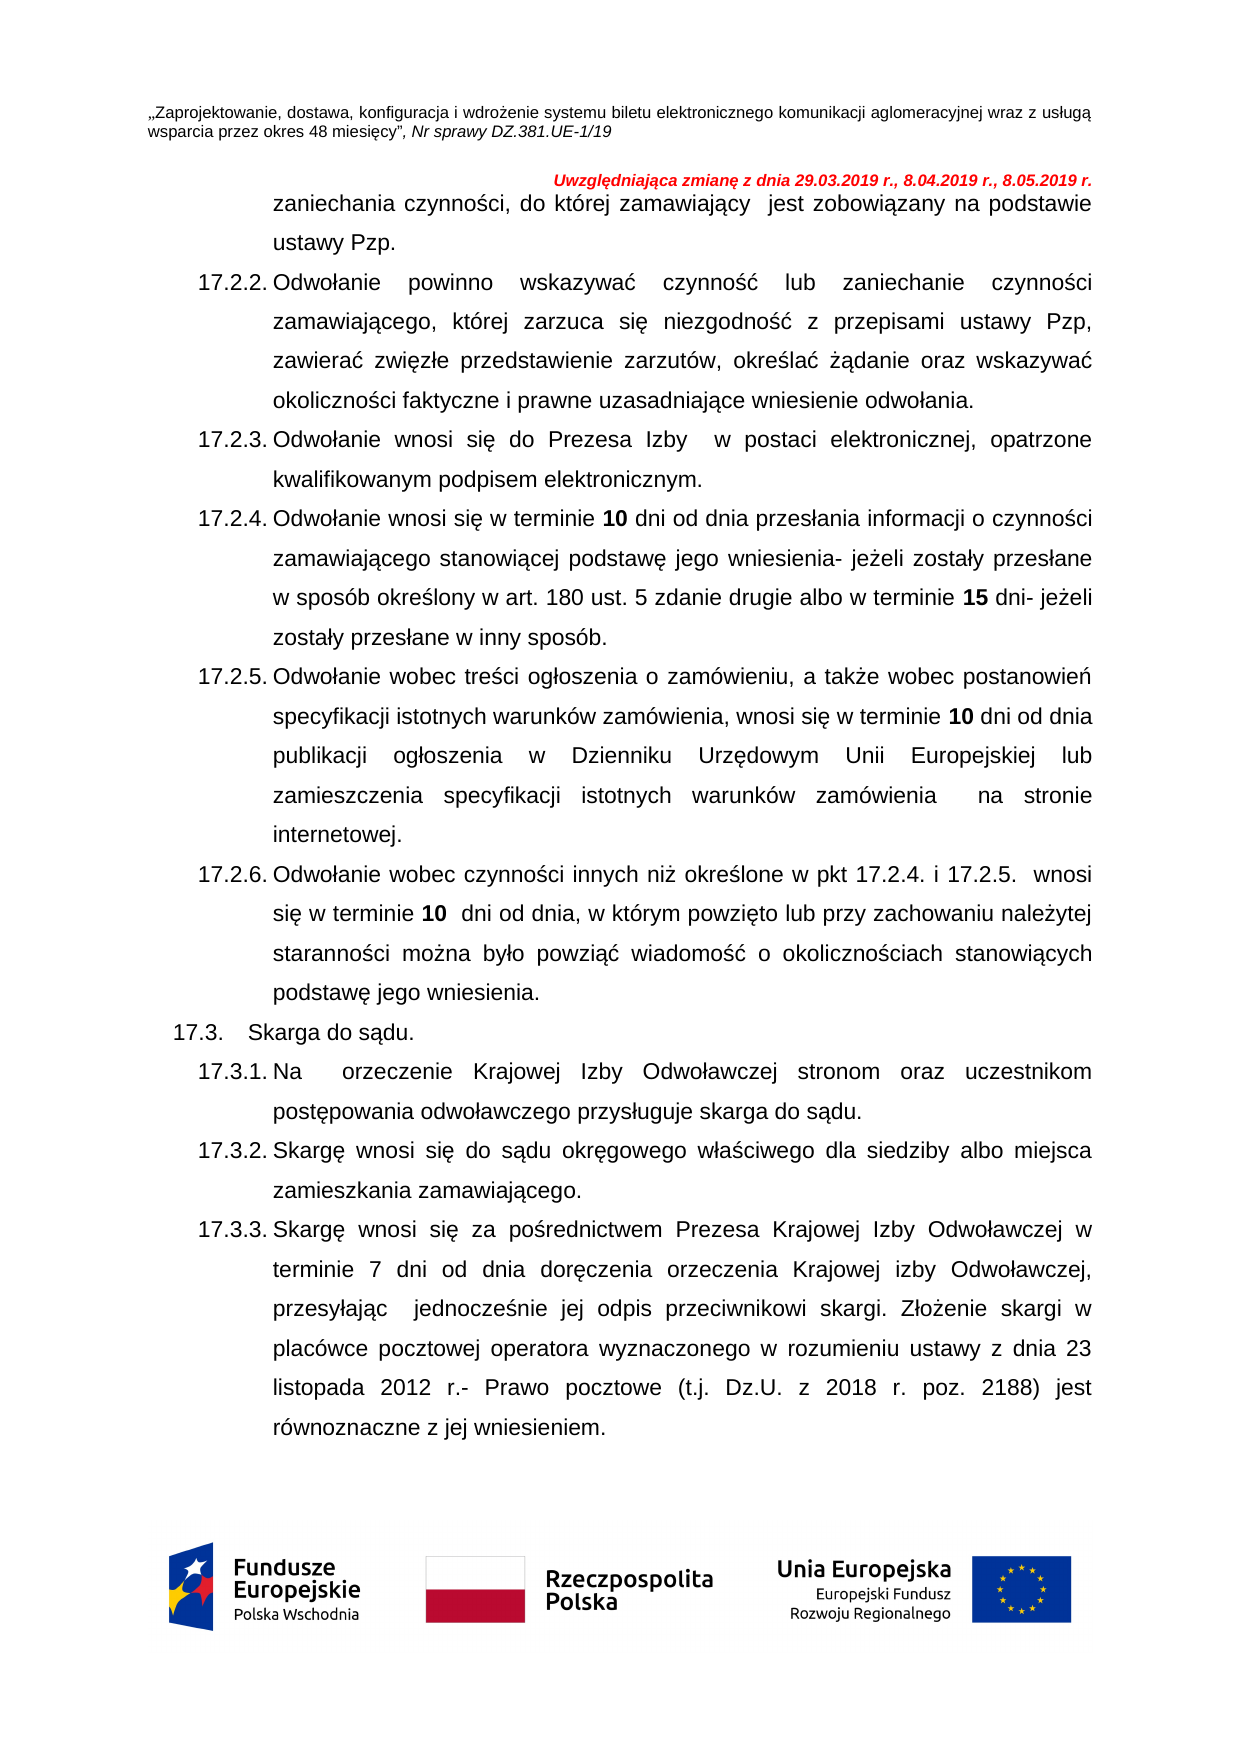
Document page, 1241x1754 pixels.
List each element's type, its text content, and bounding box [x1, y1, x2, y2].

list Odwołanie wobec treści ogłoszenia o zamówieniu, a także wobec postanowień specyfikacji istotnych warunków zamówienia, wnosi się w terminie 10 dni od dnia publikacji ogłoszenia w Dzienniku Urzędowym Unii Europejskiej lub zamieszczenia specyfikacji istotnych warunków zamówienia na stronie internetowej. [198, 663, 1093, 848]
list Odwołanie wnosi się w terminie 10 dni od dnia przesłania informacji o czynności zamawiającego stanowiącej podstawę jego wniesienia- jeżeli zostały przesłane w sposób określony w art. 180 ust. 5 zdanie drugie albo w terminie 15 dni- jeżeli zostały przesłane w inny sposób. [198, 505, 1093, 650]
list Odwołanie powinno wskazywać czynność lub zaniechanie czynności zamawiającego, której zarzuca się niezgodność z przepisami ustawy Pzp, zawierać zwięzłe przedstawienie zarzutów, określać żądanie oraz wskazywać okoliczności faktyczne i prawne uzasadniające wniesienie odwołania. [198, 268, 1093, 413]
picture [147, 1520, 1093, 1653]
list Skarga do sądu. [173, 1019, 1093, 1045]
list Na orzeczenie Krajowej Izby Odwoławczej stronom oraz uczestnikom postępowania odwoławczego przysługuje skarga do sądu. [198, 1058, 1093, 1124]
list Odwołanie wnosi się do Prezesa Izby w postaci elektronicznej, opatrzone kwalifikowanym podpisem elektronicznym. [198, 426, 1093, 492]
list Skargę wnosi się za pośrednictwem Prezesa Krajowej Izby Odwoławczej w terminie 7 dni od dnia doręczenia orzeczenia Krajowej izby Odwoławczej, przesyłając jednocześnie jej odpis przeciwnikowi skargi. Złożenie skargi w placówce pocztowej operatora wyznaczonego w rozumieniu ustawy z dnia 23 listopada 2012 r.- Prawo pocztowe (t.j. Dz.U. z 2018 r. poz. 2188) jest równoznaczne z jej wniesieniem. [198, 1216, 1093, 1440]
list Skargę wnosi się do sądu okręgowego właściwego dla siedziby albo miejsca zamieszkania zamawiającego. [198, 1137, 1093, 1203]
list Odwołanie wobec czynności innych niż określone w pkt 17.2.4. i 17.2.5. wnosi się w terminie 10 dni od dnia, w którym powzięto lub przy zachowaniu należytej staranności można było powziąć wiadomość o okolicznościach stanowiących podstawę jego wniesienia. [198, 861, 1093, 1006]
